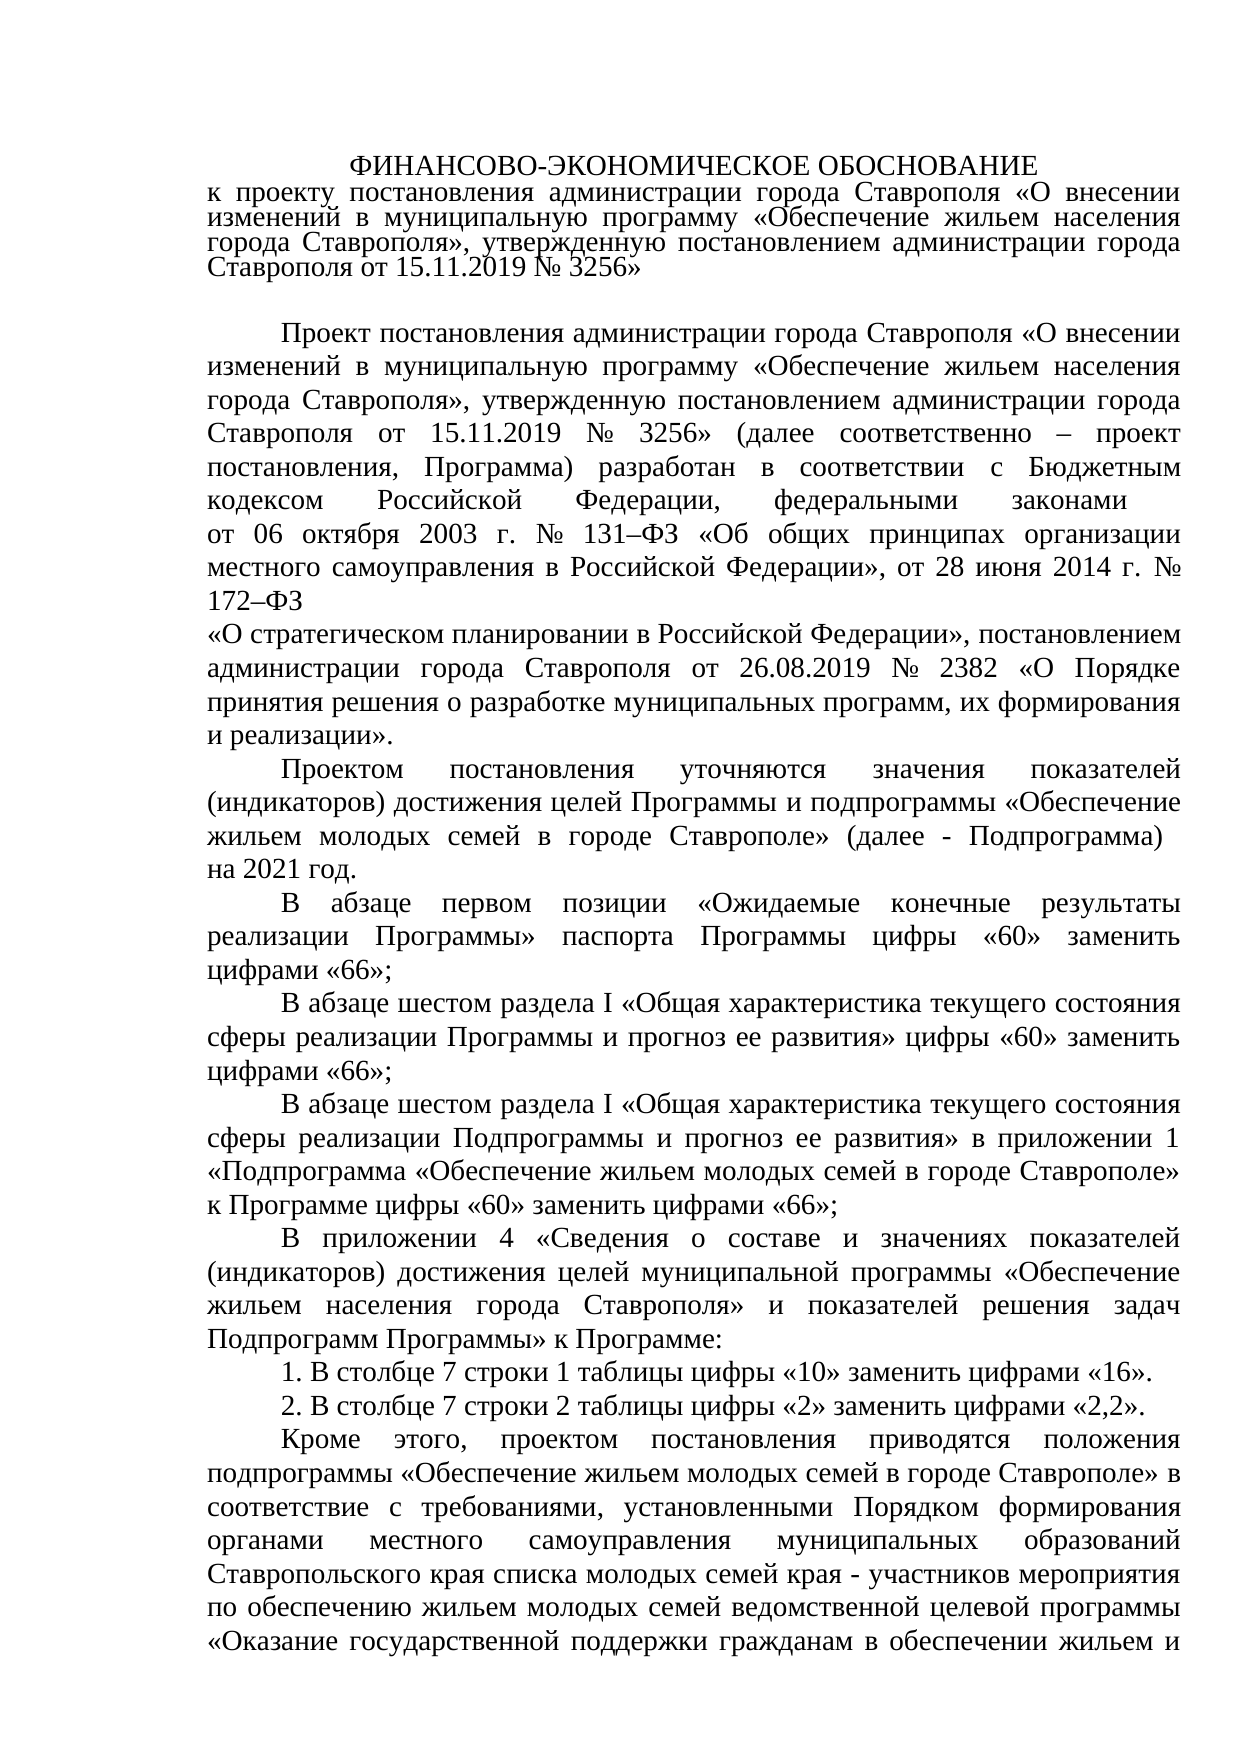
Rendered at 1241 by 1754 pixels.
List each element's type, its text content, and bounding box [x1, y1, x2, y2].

text Проектом постановления уточняются значения показателей (индикаторов) достижения целей Программы и подпрограммы «Обеспечение жильем молодых семей в городе Ставрополе» (далее - Подпрограмма) на 2021 год. [207, 751, 1181, 885]
text 2. В столбце 7 строки 2 таблицы цифры «2» заменить цифрами «2,2». [207, 1388, 1181, 1422]
text В абзаце первом позиции «Ожидаемые конечные результаты реализации Программы» паспорта Программы цифры «60» заменить цифрами «66»; [207, 885, 1181, 986]
title к проекту постановления администрации города Ставрополя «О внесении изменений в муниципальную программу «Обеспечение жильем населения города Ставрополя», утвержденную постановлением администрации города Ставрополя от 15.11.2019 № 3256» [207, 181, 1181, 281]
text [207, 1422, 1181, 1656]
text 1. В столбце 7 строки 1 таблицы цифры «10» заменить цифрами «16». [207, 1354, 1181, 1388]
text В приложении 4 «Сведения о составе и значениях показателей (индикаторов) достижения целей муниципальной программы «Обеспечение жильем населения города Ставрополя» и показателей решения задач Подпрограмм Программы» к Программе: [207, 1220, 1181, 1354]
text В абзаце шестом раздела I «Общая характеристика текущего состояния сферы реализации Программы и прогноз ее развития» цифры «60» заменить цифрами «66»; [207, 986, 1181, 1086]
text Проект постановления администрации города Ставрополя «О внесении изменений в муниципальную программу «Обеспечение жильем населения города Ставрополя», утвержденную постановлением администрации города Ставрополя от 15.11.2019 № 3256» (далее соответственно – проект постановления, Программа) разработан в соответствии с Бюджетным кодексом Российской Федерации, федеральными законами от 06 октября 2003 г. № 131–ФЗ «Об общих принципах организации местного самоуправления в Российской Федерации», от 28 июня 2014 г. № 172–ФЗ «О стратегическом планировании в Российской Федерации», постановлением администрации города Ставрополя от 26.08.2019 № 2382 «О Порядке принятия решения о разработке муниципальных программ, их формирования и реализации». [207, 315, 1181, 751]
text В абзаце шестом раздела I «Общая характеристика текущего состояния сферы реализации Подпрограммы и прогноз ее развития» в приложении 1 «Подпрограмма «Обеспечение жильем молодых семей в городе Ставрополе» к Программе цифры «60» заменить цифрами «66»; [207, 1086, 1181, 1220]
text ФИНАНСОВО-ЭКОНОМИЧЕСКОЕ ОБОСНОВАНИЕ [207, 148, 1181, 181]
